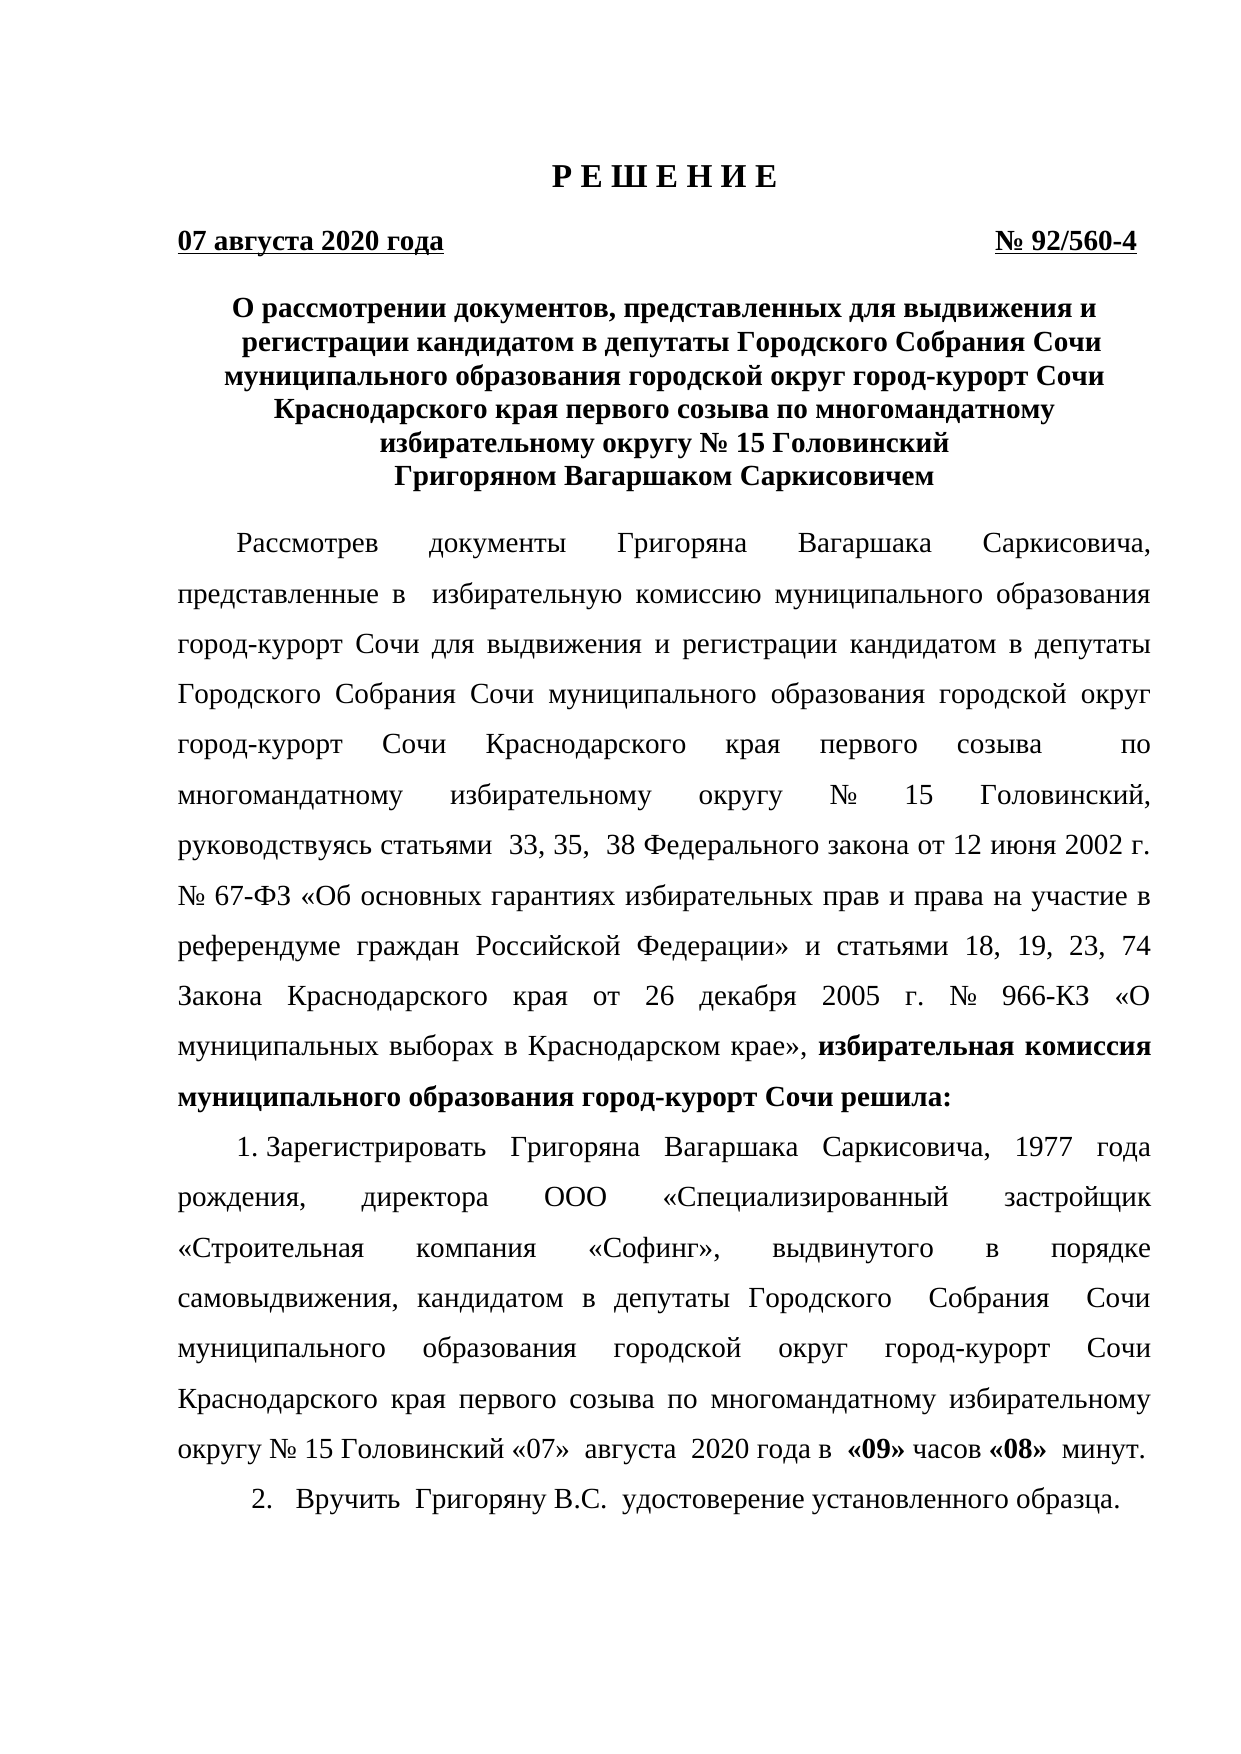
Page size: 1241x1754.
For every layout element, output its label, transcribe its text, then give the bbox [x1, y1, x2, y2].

text О рассмотрении документов, представленных для выдвижения и [177, 291, 1152, 324]
list Вручить Григоряну В.С. удостоверение установленного образца. [177, 1481, 1152, 1515]
text Р Е Ш Е Н И Е [177, 156, 1152, 195]
text Григоряном Вагаршаком Саркисовичем [177, 458, 1152, 492]
text регистрации кандидатом в депутаты Городского Собрания Сочи муниципального образования городской округ город-курорт Сочи Краснодарского края первого созыва по многомандатному избирательному округу № 15 Головинский [177, 324, 1152, 458]
text Рассмотрев документы Григоряна Вагаршака Саркисовича, представленные в избирательную комиссию муниципального образования город-курорт Сочи для выдвижения и регистрации кандидатом в депутаты Городского Собрания Сочи муниципального образования городской округ город-курорт Сочи Краснодарского края первого созыва по многомандатному избирательному округу № 15 Головинский, руководствуясь статьями 33, 35, 38 Федерального закона от 12 июня 2002 г. № 67-ФЗ «Об основных гарантиях избирательных прав и права на участие в референдуме граждан Российской Федерации» и статьями 18, 19, 23, 74 Закона Краснодарского края от 26 декабря 2005 г. № 966-КЗ «О муниципальных выборах в Краснодарском крае», избирательная комиссия муниципального образования город-курорт Сочи решила: [177, 525, 1152, 1112]
list Зарегистрировать Григоряна Вагаршака Саркисовича, 1977 года рождения, директора ООО «Специализированный застройщик «Строительная компания «Софинг», выдвинутого в порядке самовыдвижения, кандидатом в депутаты Городского Собрания Сочи муниципального образования городской округ город-курорт Сочи Краснодарского края первого созыва по многомандатному избирательному округу № 15 Головинский «07» августа 2020 года в «09» часов «08» минут. [177, 1129, 1152, 1464]
text 07 августа 2020 года № 92/560-4 [177, 223, 1152, 257]
